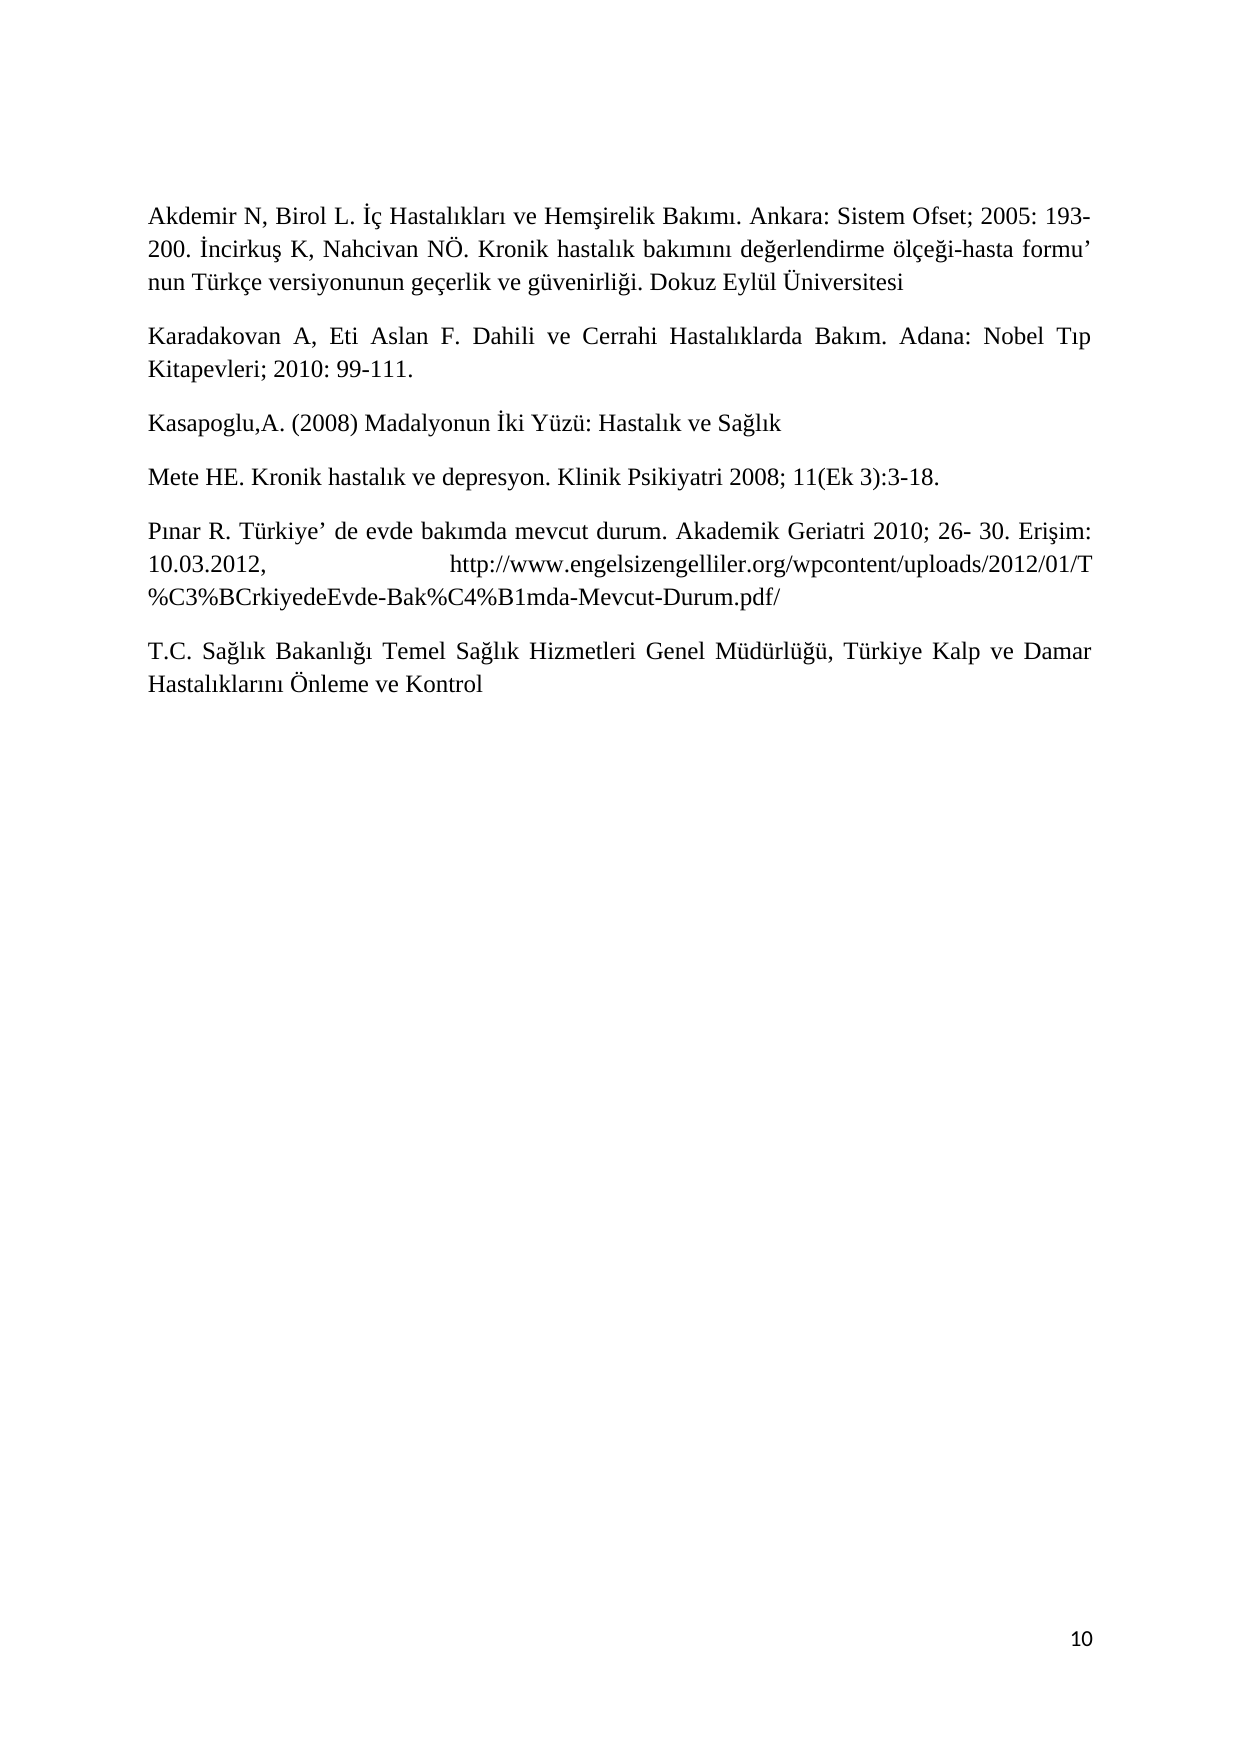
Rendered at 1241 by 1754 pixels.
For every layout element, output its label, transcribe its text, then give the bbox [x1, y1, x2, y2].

text T.C. Sağlık Bakanlığı Temel Sağlık Hizmetleri Genel Müdürlüğü, Türkiye Kalp ve Damar Hastalıklarını Önleme ve Kontrol [148, 636, 1093, 698]
text Mete HE. Kronik hastalık ve depresyon. Klinik Psikiyatri 2008; 11(Ek 3):3-18. [148, 462, 1093, 491]
text Kasapoglu,A. (2008) Madalyonun İki Yüzü: Hastalık ve Sağlık [148, 408, 1093, 437]
text Karadakovan A, Eti Aslan F. Dahili ve Cerrahi Hastalıklarda Bakım. Adana: Nobel Tıp Kitapevleri; 2010: 99-111. [148, 321, 1093, 383]
text Akdemir N, Birol L. İç Hastalıkları ve Hemşirelik Bakımı. Ankara: Sistem Ofset; 2005: 193-200. İncirkuş K, Nahcivan NÖ. Kronik hastalık bakımını değerlendirme ölçeği-hasta formu’ nun Türkçe versiyonunun geçerlik ve güvenirliği. Dokuz Eylül Üniversitesi [148, 201, 1093, 296]
text Pınar R. Türkiye’ de evde bakımda mevcut durum. Akademik Geriatri 2010; 26- 30. Erişim: 10.03.2012, http://www.engelsizengelliler.org/wpcontent/uploads/2012/01/T%C3%BCrkiyedeEvde-Bak%C4%B1mda-Mevcut-Durum.pdf/ [148, 516, 1093, 611]
